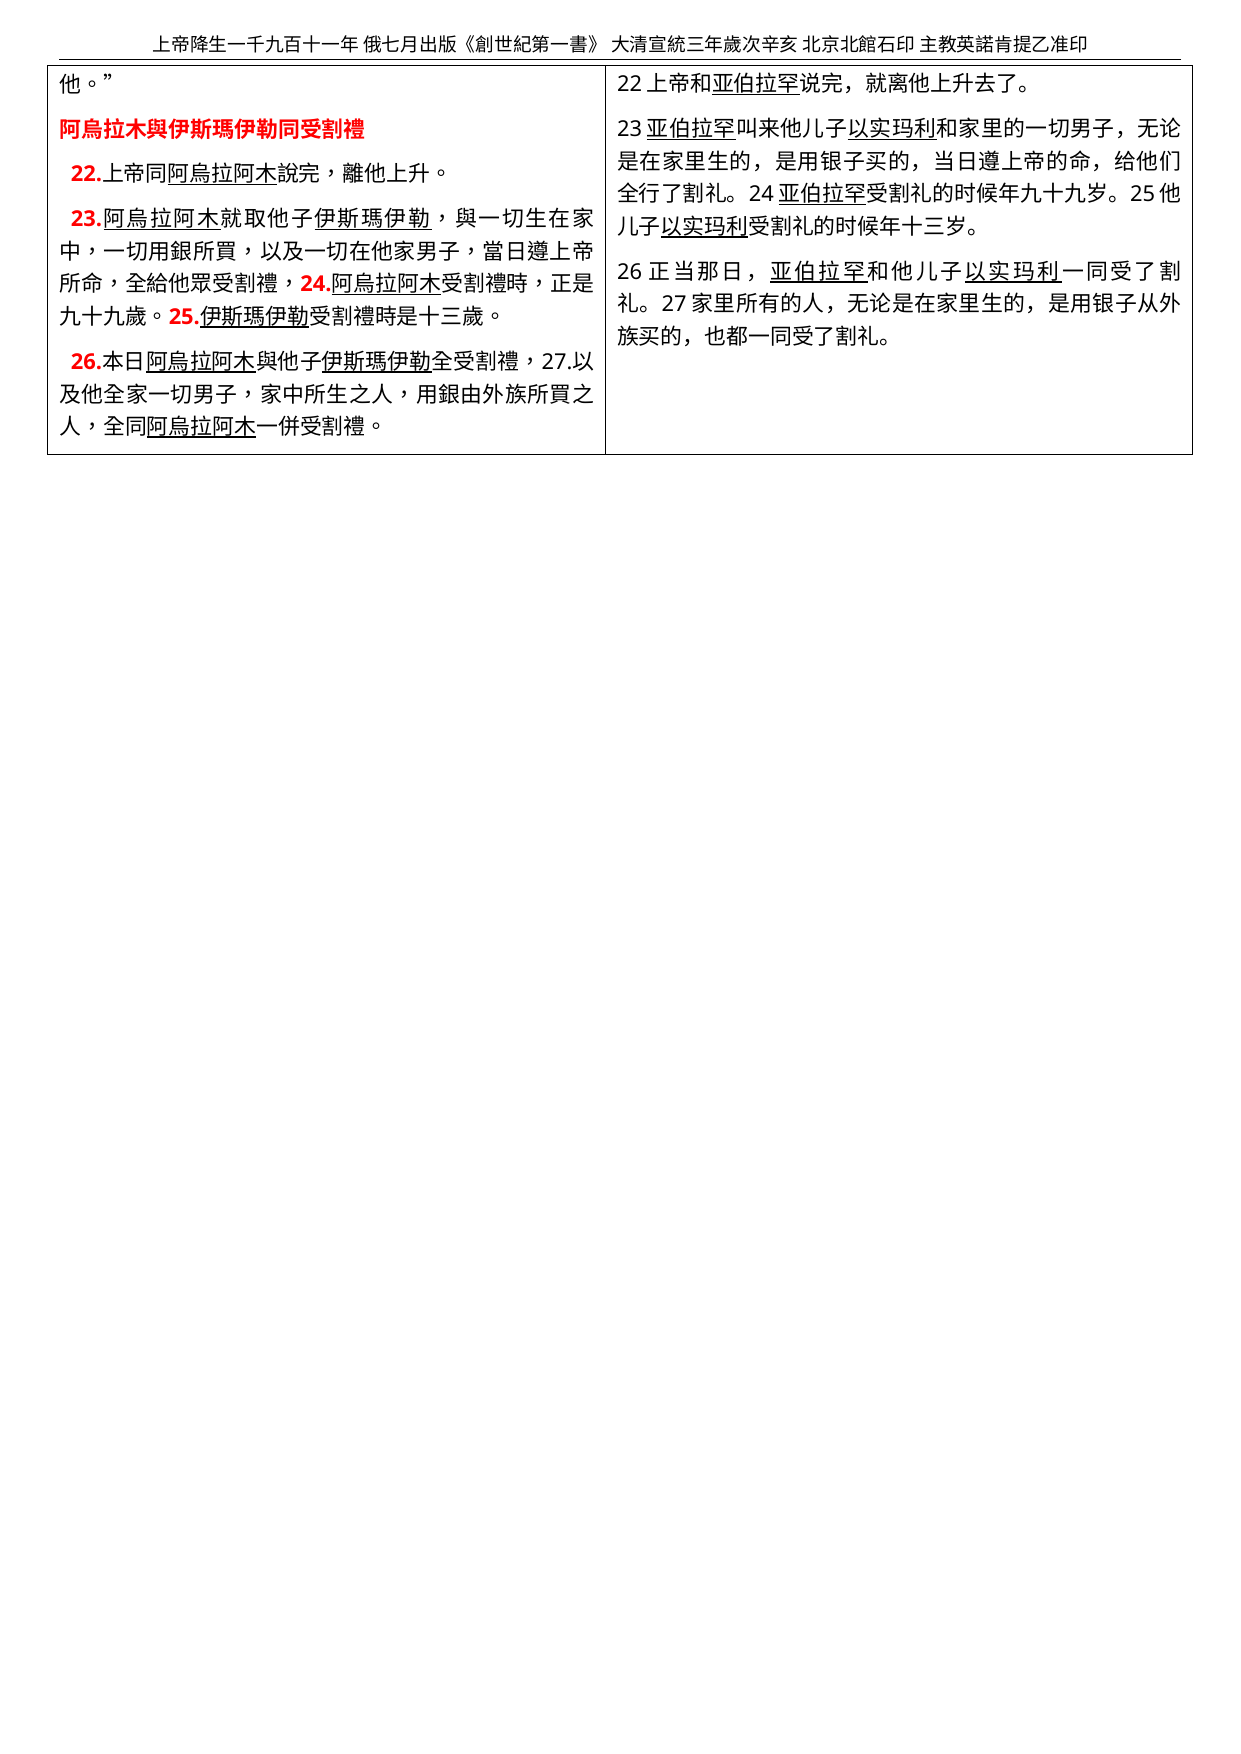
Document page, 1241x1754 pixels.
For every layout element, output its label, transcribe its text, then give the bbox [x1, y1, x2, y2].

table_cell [606, 66, 1192, 454]
